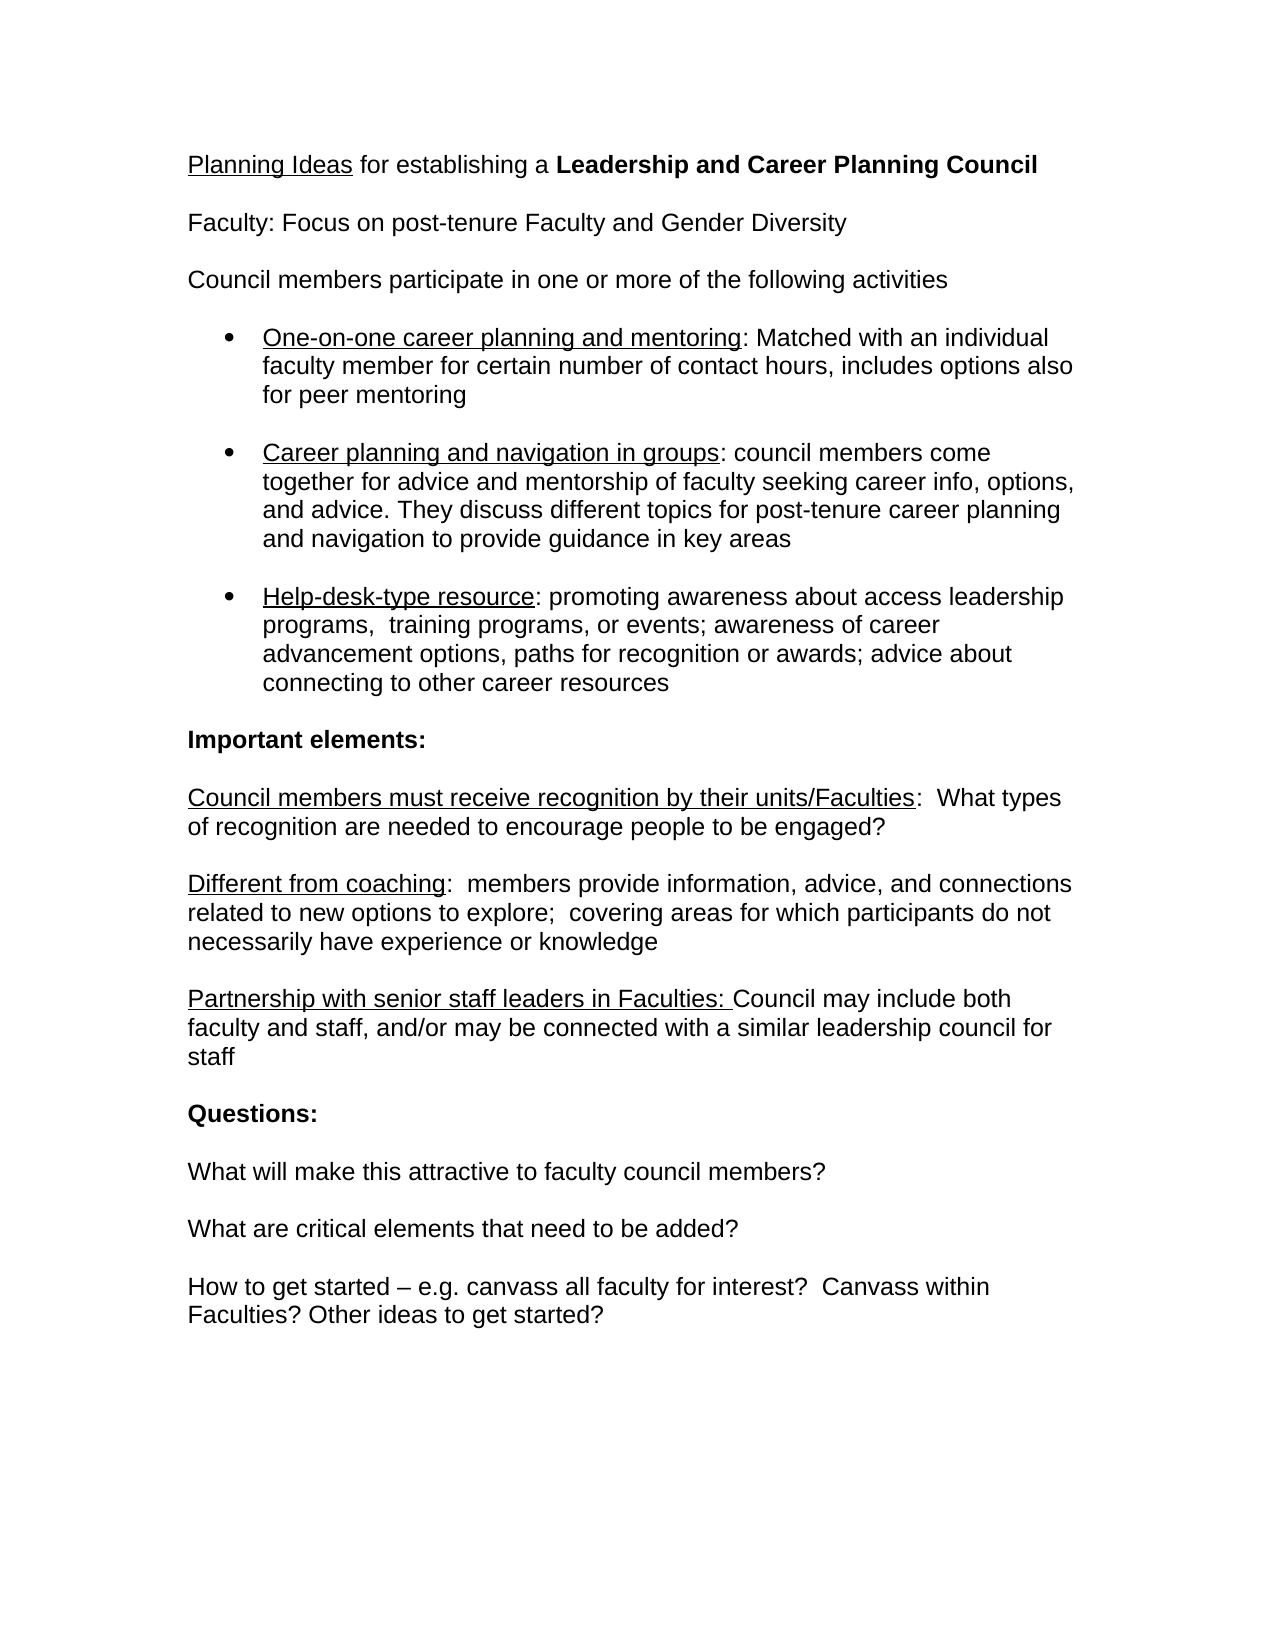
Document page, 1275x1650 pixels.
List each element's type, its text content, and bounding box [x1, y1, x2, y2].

text Planning Ideas for establishing a Leadership and Career Planning Council [187, 150, 1087, 179]
text Questions: [187, 1099, 1087, 1128]
text How to get started – e.g. canvass all faculty for interest? Canvass within Faculties? Other ideas to get started? [187, 1272, 1087, 1329]
text What are critical elements that need to be added? [187, 1214, 1087, 1243]
text What will make this attractive to faculty council members? [187, 1157, 1087, 1185]
text Partnership with senior staff leaders in Faculties: Council may include both faculty and staff, and/or may be connected with a similar leadership council for staff [187, 984, 1087, 1070]
text Council members must receive recognition by their units/Faculties: What types of recognition are needed to encourage people to be engaged? [187, 783, 1087, 840]
list Career planning and navigation in groups: council members come together for advice and mentorship of faculty seeking career info, options, and advice. They discuss different topics for post-tenure career planning and navigation to provide guidance in key areas [225, 438, 1087, 553]
list One-on-one career planning and mentoring: Matched with an individual faculty member for certain number of contact hours, includes options also for peer mentoring [225, 322, 1087, 409]
text Faculty: Focus on post-tenure Faculty and Gender Diversity [187, 207, 1087, 236]
list Help-desk-type resource: promoting awareness about access leadership programs, training programs, or events; awareness of career advancement options, paths for recognition or awards; advice about connecting to other career resources [225, 581, 1087, 697]
text Different from coaching: members provide information, advice, and connections related to new options to explore; covering areas for which participants do not necessarily have experience or knowledge [187, 869, 1087, 955]
text Important elements: [187, 725, 1087, 754]
text Council members participate in one or more of the following activities [187, 265, 1087, 294]
